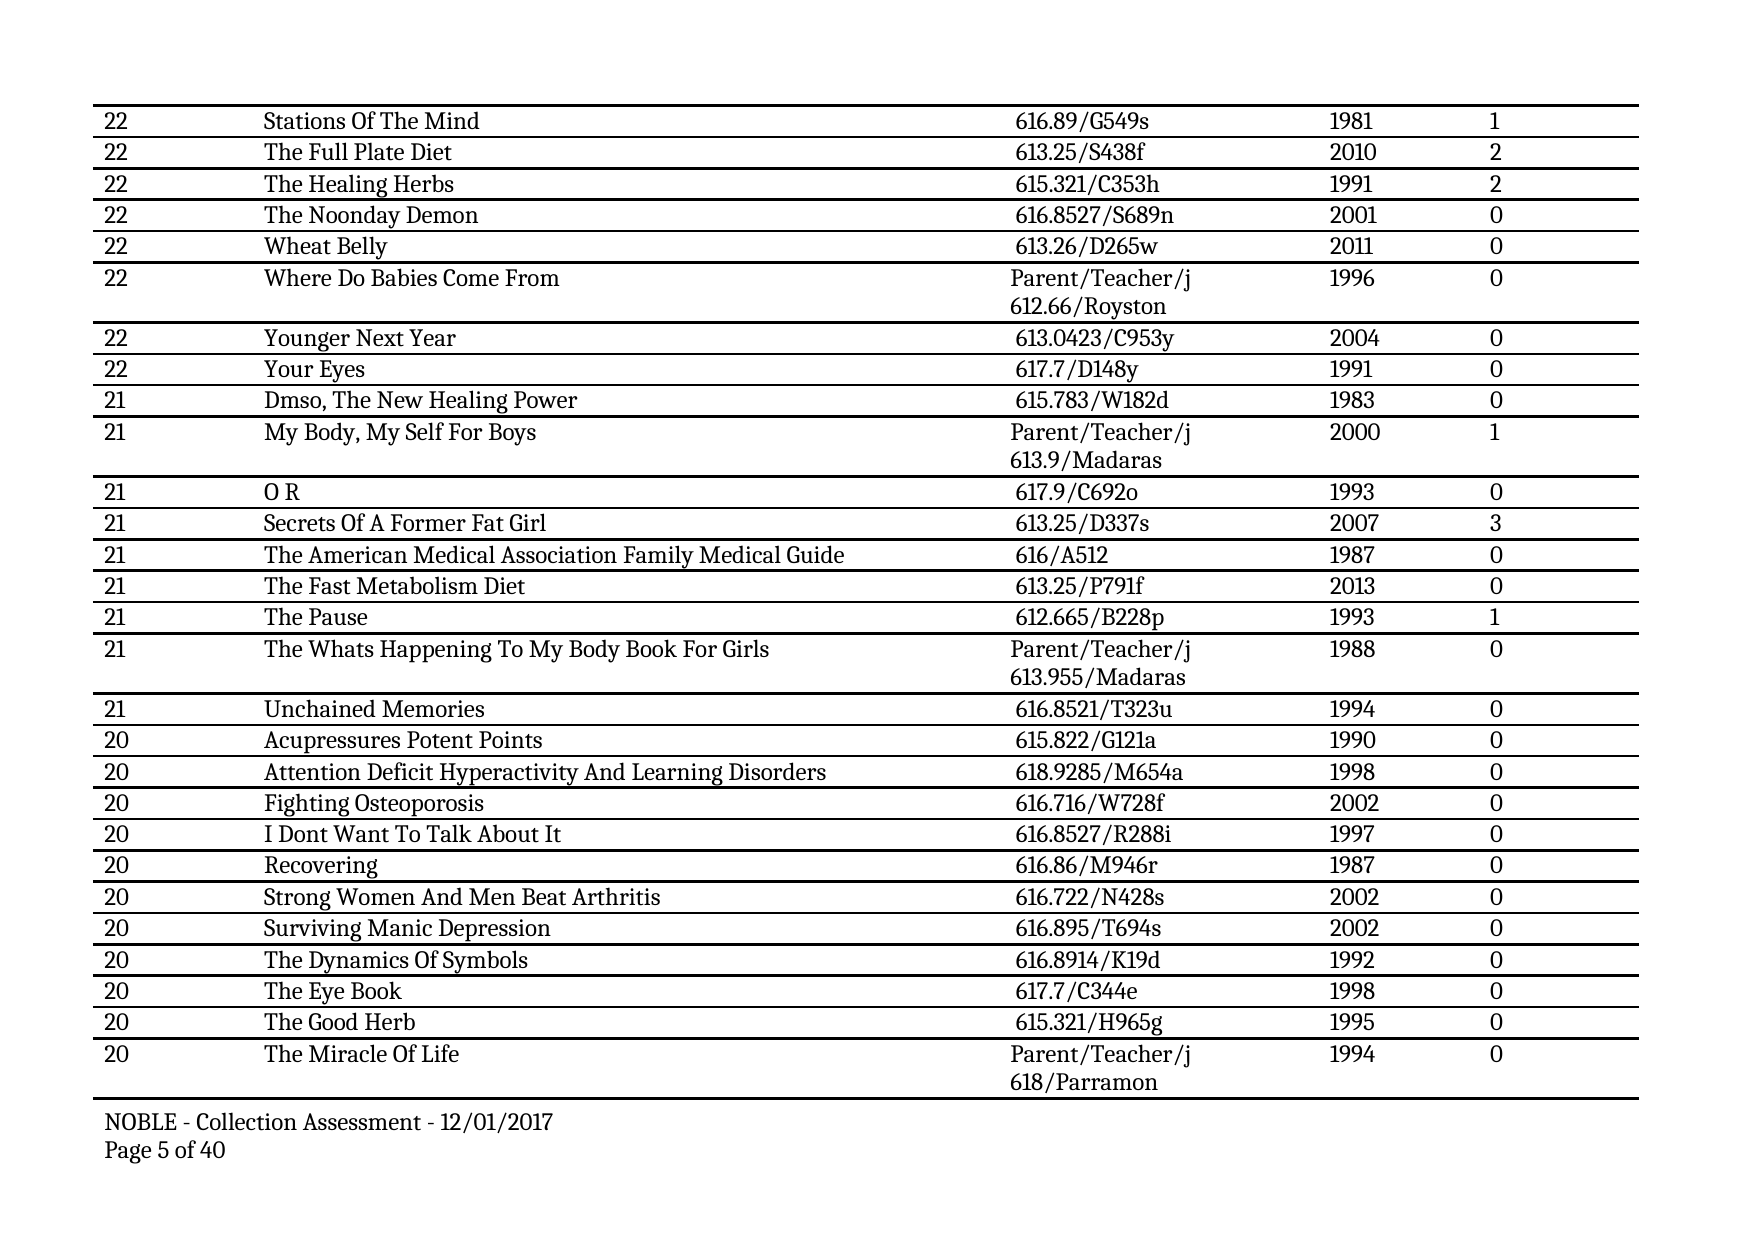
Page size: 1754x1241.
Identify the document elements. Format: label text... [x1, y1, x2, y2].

table_cell 21 [93, 572, 253, 601]
table_cell The Noonday Demon [253, 201, 999, 229]
table_cell The Pause [253, 603, 999, 632]
table_cell Where Do Babies Come From [253, 264, 999, 321]
table_cell 21 [93, 478, 253, 507]
table_cell 616/A512 [999, 541, 1319, 569]
table_cell 1990 [1319, 726, 1478, 755]
table_cell 613.25/P791f [999, 572, 1319, 601]
table_cell 615.321/C353h [999, 170, 1319, 198]
table_cell Strong Women And Men Beat Arthritis [253, 883, 999, 912]
table_cell 1998 [1319, 757, 1478, 786]
table_cell 0 [1479, 1040, 1638, 1097]
table_cell Parent/Teacher/j 612.66/Royston [999, 264, 1319, 321]
table_cell 615.321/H965g [999, 1008, 1319, 1037]
table_cell 20 [93, 914, 253, 943]
table_cell The Good Herb [253, 1008, 999, 1037]
table_cell 2007 [1319, 509, 1478, 538]
table_cell 616.86/M946r [999, 852, 1319, 880]
table_cell 616.8914/K19d [999, 946, 1319, 974]
table_cell 1 [1479, 603, 1638, 632]
table_cell 20 [93, 883, 253, 912]
table_cell Secrets Of A Former Fat Girl [253, 509, 999, 538]
table_cell 613.25/S438f [999, 138, 1319, 167]
table_cell 20 [93, 820, 253, 849]
table_cell 22 [93, 170, 253, 198]
table_cell 616.722/N428s [999, 883, 1319, 912]
table_cell 0 [1479, 635, 1638, 692]
table_cell 1 [1479, 418, 1638, 475]
table_cell The Fast Metabolism Diet [253, 572, 999, 601]
table_cell The Miracle Of Life [253, 1040, 999, 1097]
table_cell Parent/Teacher/j 613.955/Madaras [999, 635, 1319, 692]
table_cell 21 [93, 386, 253, 415]
table_cell 1981 [1319, 107, 1478, 136]
table_cell 617.7/D148y [999, 355, 1319, 384]
table_cell 1995 [1319, 1008, 1478, 1037]
table_cell Parent/Teacher/j 618/Parramon [999, 1040, 1319, 1097]
table_cell 0 [1479, 355, 1638, 384]
table_cell 616.8521/T323u [999, 695, 1319, 723]
table_cell I Dont Want To Talk About It [253, 820, 999, 849]
table_cell The Full Plate Diet [253, 138, 999, 167]
table_cell 0 [1479, 232, 1638, 261]
table_cell 1 [1479, 107, 1638, 136]
table_cell Parent/Teacher/j 613.9/Madaras [999, 418, 1319, 475]
table_cell 2011 [1319, 232, 1478, 261]
table_cell Wheat Belly [253, 232, 999, 261]
table_cell 1991 [1319, 170, 1478, 198]
table_cell 616.716/W728f [999, 789, 1319, 817]
table_cell 22 [93, 264, 253, 321]
table_cell The Dynamics Of Symbols [253, 946, 999, 974]
table_cell The Eye Book [253, 977, 999, 1006]
table_cell 1996 [1319, 264, 1478, 321]
table_cell 1998 [1319, 977, 1478, 1006]
table_cell My Body, My Self For Boys [253, 418, 999, 475]
table_cell 0 [1479, 757, 1638, 786]
table_cell Attention Deficit Hyperactivity And Learning Disorders [253, 757, 999, 786]
table_cell 0 [1479, 789, 1638, 817]
table_cell 1988 [1319, 635, 1478, 692]
table_cell 20 [93, 726, 253, 755]
table_cell 21 [93, 418, 253, 475]
table_cell 0 [1479, 201, 1638, 229]
table_cell 0 [1479, 264, 1638, 321]
table_cell The American Medical Association Family Medical Guide [253, 541, 999, 569]
table_cell 615.822/G121a [999, 726, 1319, 755]
table_cell 1987 [1319, 541, 1478, 569]
table_cell 3 [1479, 509, 1638, 538]
table_cell 2002 [1319, 914, 1478, 943]
table_cell 613.0423/C953y [999, 324, 1319, 352]
table_cell 20 [93, 852, 253, 880]
table_cell 0 [1479, 726, 1638, 755]
table_cell Acupressures Potent Points [253, 726, 999, 755]
table_cell 0 [1479, 1008, 1638, 1037]
table_cell Fighting Osteoporosis [253, 789, 999, 817]
table_cell 22 [93, 355, 253, 384]
table_cell Dmso, The New Healing Power [253, 386, 999, 415]
table_cell The Whats Happening To My Body Book For Girls [253, 635, 999, 692]
table_cell Recovering [253, 852, 999, 880]
table_cell 1994 [1319, 1040, 1478, 1097]
table_cell 0 [1479, 820, 1638, 849]
table_cell Surviving Manic Depression [253, 914, 999, 943]
table_cell 20 [93, 977, 253, 1006]
table_cell 0 [1479, 541, 1638, 569]
table_cell 0 [1479, 324, 1638, 352]
table_cell 22 [93, 107, 253, 136]
table_cell 613.25/D337s [999, 509, 1319, 538]
table_cell 617.7/C344e [999, 977, 1319, 1006]
table_cell 1991 [1319, 355, 1478, 384]
table_cell 20 [93, 946, 253, 974]
table_cell 2004 [1319, 324, 1478, 352]
table_cell 1983 [1319, 386, 1478, 415]
table_cell 1994 [1319, 695, 1478, 723]
table_cell 21 [93, 603, 253, 632]
table_cell 20 [93, 757, 253, 786]
table_cell 21 [93, 695, 253, 723]
table_cell 0 [1479, 883, 1638, 912]
table_cell 616.8527/S689n [999, 201, 1319, 229]
table_cell O R [253, 478, 999, 507]
table_cell 616.89/G549s [999, 107, 1319, 136]
table_cell 613.26/D265w [999, 232, 1319, 261]
table_cell 2002 [1319, 789, 1478, 817]
table_cell 2002 [1319, 883, 1478, 912]
table_cell 617.9/C692o [999, 478, 1319, 507]
table_cell 612.665/B228p [999, 603, 1319, 632]
table_cell Younger Next Year [253, 324, 999, 352]
table_cell The Healing Herbs [253, 170, 999, 198]
table_cell 1992 [1319, 946, 1478, 974]
table_cell 0 [1479, 572, 1638, 601]
table_cell 615.783/W182d [999, 386, 1319, 415]
table_cell 20 [93, 789, 253, 817]
table_cell 1993 [1319, 478, 1478, 507]
table_cell 22 [93, 232, 253, 261]
table_cell 1997 [1319, 820, 1478, 849]
table_cell 2010 [1319, 138, 1478, 167]
table_cell 21 [93, 509, 253, 538]
table_cell 2000 [1319, 418, 1478, 475]
table_cell 22 [93, 201, 253, 229]
table_cell 1987 [1319, 852, 1478, 880]
table_cell 0 [1479, 946, 1638, 974]
table_cell 20 [93, 1040, 253, 1097]
table_cell 0 [1479, 386, 1638, 415]
table_cell 2 [1479, 170, 1638, 198]
table_cell 1993 [1319, 603, 1478, 632]
table_cell 20 [93, 1008, 253, 1037]
table_cell 0 [1479, 478, 1638, 507]
table_cell 2001 [1319, 201, 1478, 229]
table_cell 22 [93, 138, 253, 167]
table_cell 21 [93, 635, 253, 692]
table_cell 22 [93, 324, 253, 352]
table_cell 0 [1479, 852, 1638, 880]
table_cell 0 [1479, 914, 1638, 943]
table_cell 21 [93, 541, 253, 569]
table_cell Unchained Memories [253, 695, 999, 723]
table_cell 2013 [1319, 572, 1478, 601]
table_cell 2 [1479, 138, 1638, 167]
table_cell 616.895/T694s [999, 914, 1319, 943]
table_cell 0 [1479, 977, 1638, 1006]
table_cell Stations Of The Mind [253, 107, 999, 136]
table_cell 616.8527/R288i [999, 820, 1319, 849]
table_cell 618.9285/M654a [999, 757, 1319, 786]
table_cell 0 [1479, 695, 1638, 723]
table_cell Your Eyes [253, 355, 999, 384]
